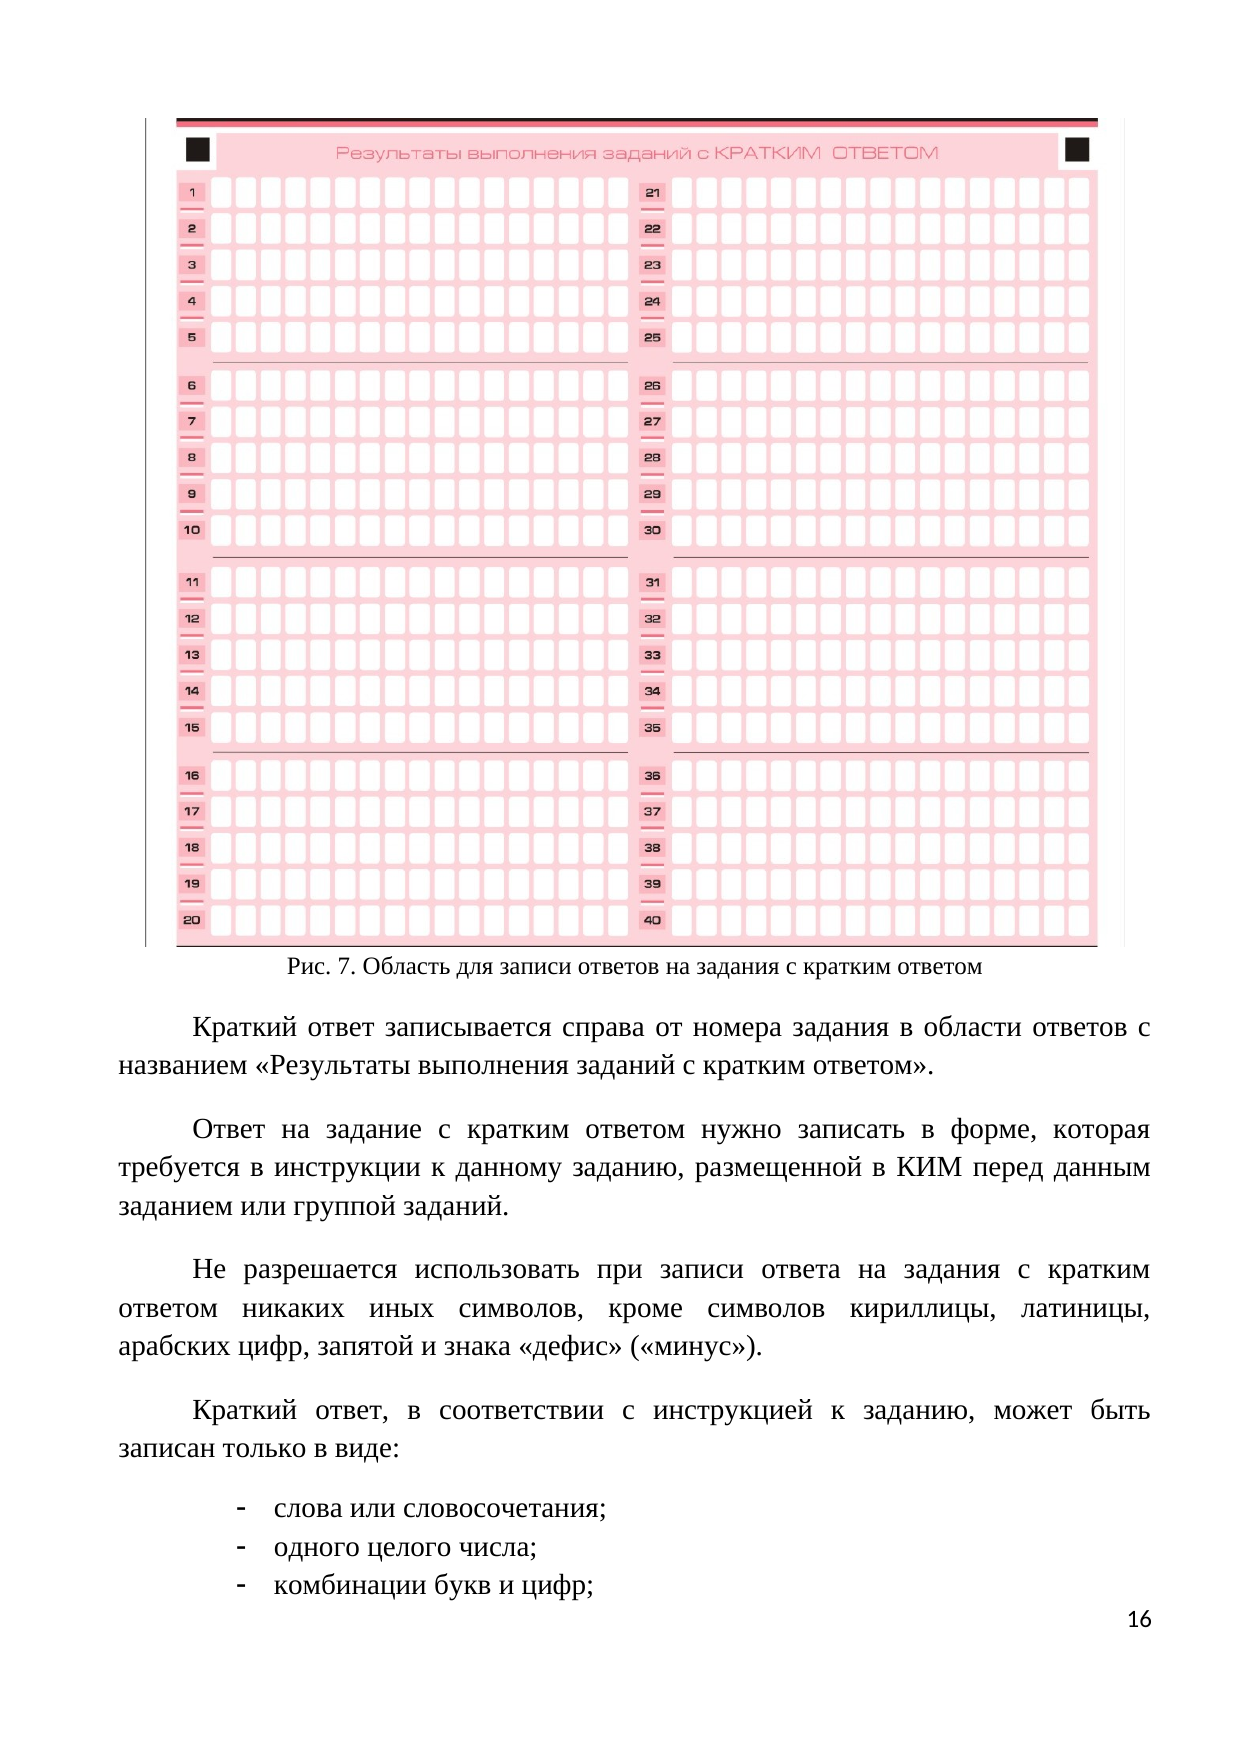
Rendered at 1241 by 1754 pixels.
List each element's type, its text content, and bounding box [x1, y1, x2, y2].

text Ответ на задание с кратким ответом нужно записать в форме, которая требуется в инструкции к данному заданию, размещенной в КИМ перед данным заданием или группой заданий. [118, 1111, 1152, 1221]
list одного целого числа; [236, 1529, 1152, 1562]
text Краткий ответ, в соответствии с инструкцией к заданию, может быть записан только в виде: [118, 1392, 1152, 1464]
text Не разрешается использовать при записи ответа на задания с кратким ответом никаких иных символов, кроме символов кириллицы, латиницы, арабских цифр, запятой и знака «дефис» («минус»). [118, 1251, 1152, 1362]
list комбинации букв и цифр; [236, 1567, 1152, 1601]
picture [145, 118, 1125, 947]
list слова или словосочетания; [236, 1490, 1152, 1524]
text Краткий ответ записывается справа от номера задания в области ответов с названием «Результаты выполнения заданий с кратким ответом». [118, 1009, 1152, 1081]
